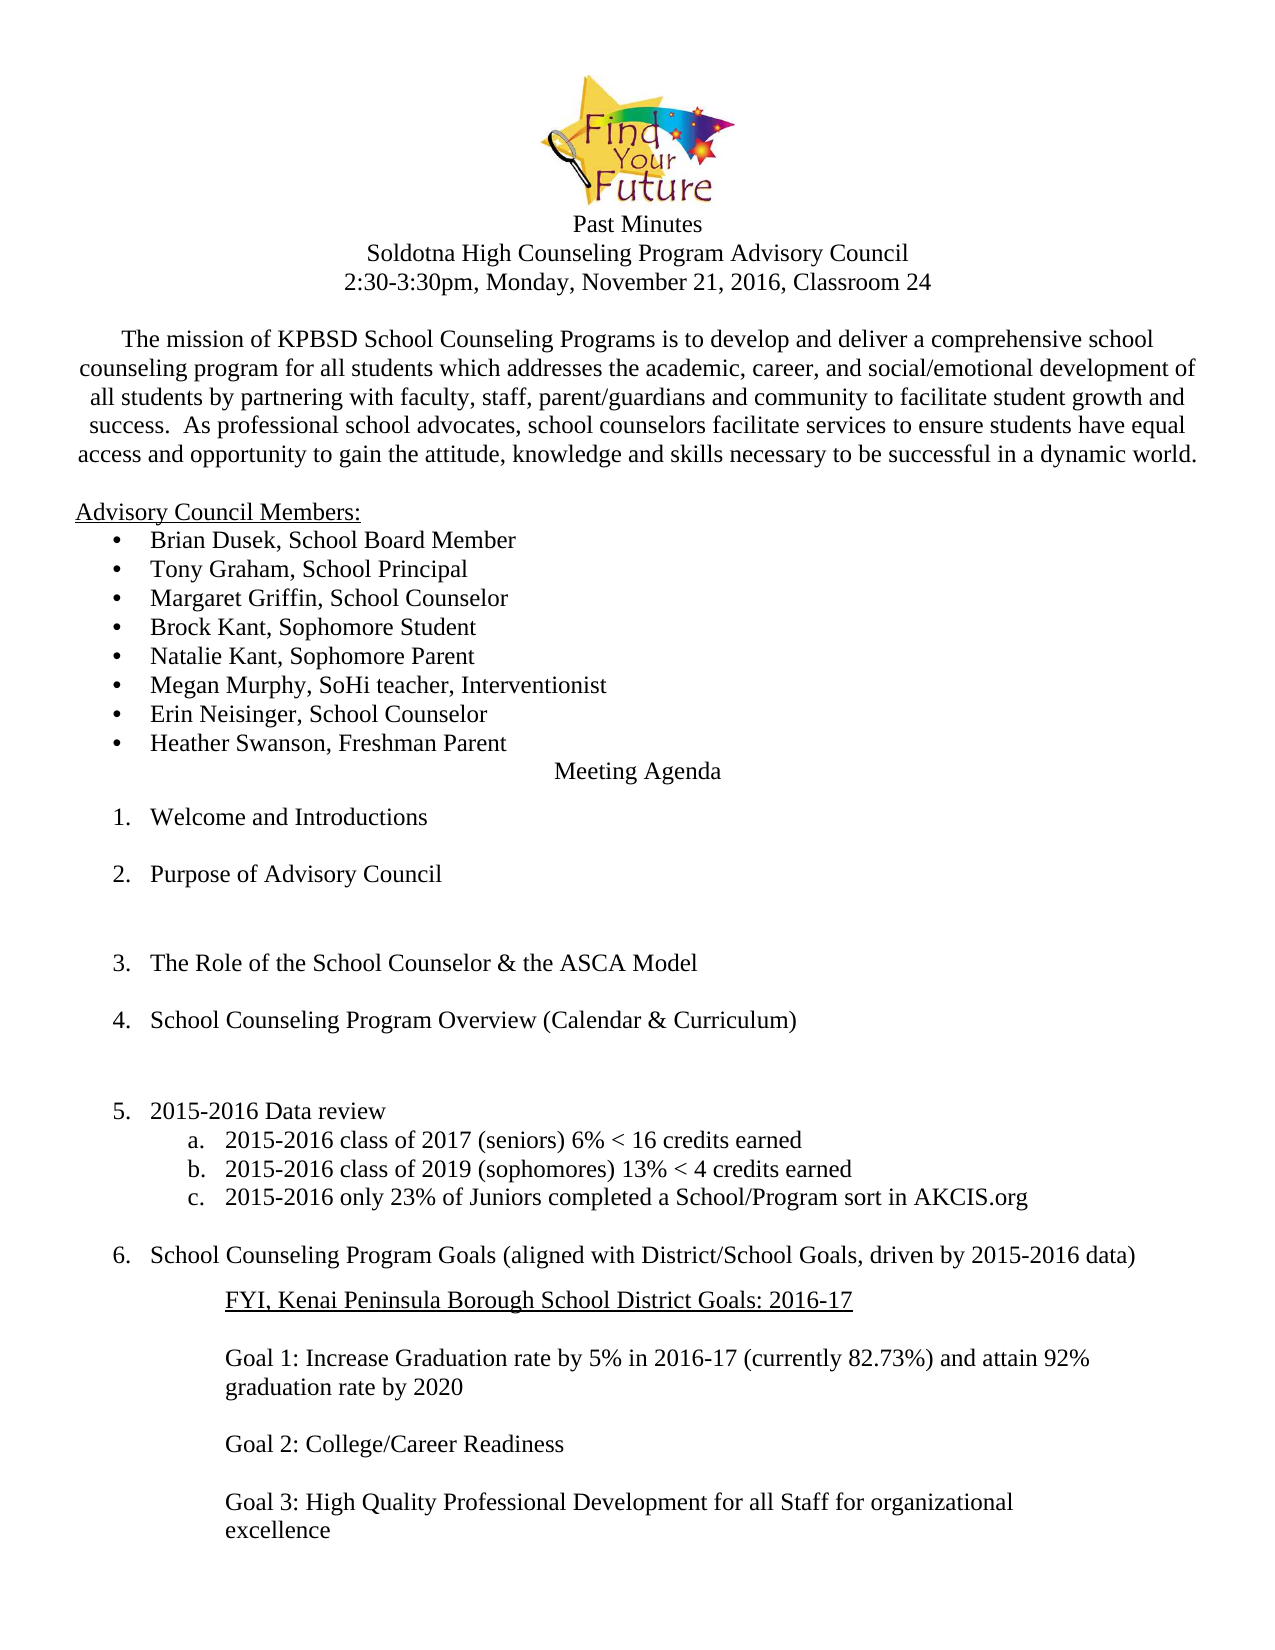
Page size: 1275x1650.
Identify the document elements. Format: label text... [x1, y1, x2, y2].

list 2015-2016 class of 2019 (sophomores) 13% < 4 credits earned [187, 1154, 1200, 1182]
list School Counseling Program Goals (aligned with District/School Goals, driven by 2015-2016 data) [112, 1240, 1200, 1269]
list Purpose of Advisory Council [112, 859, 1200, 888]
text Soldotna High Counseling Program Advisory Council [75, 238, 1200, 267]
table_cell Goal 3: High Quality Professional Development for all Staff for organizational excellence [214, 1458, 1275, 1544]
list 2015-2016 Data review [112, 1096, 1200, 1125]
list Heather Swanson, Freshman Parent [112, 727, 1200, 756]
list Tony Graham, School Principal [112, 554, 1200, 583]
text Meeting Agenda [75, 756, 1200, 785]
text Advisory Council Members: [75, 497, 1200, 526]
list Margaret Griffin, School Counselor [112, 583, 1200, 612]
text The mission of KPBSD School Counseling Programs is to develop and deliver a comprehensive school counseling program for all students which addresses the academic, career, and social/emotional development of all students by partnering with faculty, staff, parent/guardians and community to facilitate student growth and success. As professional school advocates, school counselors facilitate services to ensure students have equal access and opportunity to gain the attitude, knowledge and skills necessary to be successful in a dynamic world. [75, 324, 1200, 468]
picture [540, 75, 735, 210]
list Erin Neisinger, School Counselor [112, 699, 1200, 727]
list Brock Kant, Sophomore Student [112, 612, 1200, 641]
list Welcome and Introductions [112, 802, 1200, 831]
list The Role of the School Counselor & the ASCA Model [112, 948, 1200, 977]
list Brian Dusek, School Board Member [112, 526, 1200, 554]
list Natalie Kant, Sophomore Parent [112, 641, 1200, 670]
table_header Goal 1: Increase Graduation rate by 5% in 2016-17 (currently 82.73%) and attain 92% graduation rate by 2020 [214, 1314, 1275, 1400]
text FYI, Kenai Peninsula Borough School District Goals: 2016-17 [225, 1285, 1200, 1314]
list School Counseling Program Overview (Calendar & Curriculum) [112, 1005, 1200, 1034]
table_cell Goal 2: College/Career Readiness [214, 1400, 1275, 1458]
list 2015-2016 class of 2017 (seniors) 6% < 16 credits earned [187, 1125, 1200, 1154]
list Megan Murphy, SoHi teacher, Interventionist [112, 670, 1200, 699]
text Past Minutes [75, 209, 1200, 238]
list 2015-2016 only 23% of Juniors completed a School/Program sort in AKCIS.org [187, 1182, 1200, 1211]
text 2:30-3:30pm, Monday, November 21, 2016, Classroom 24 [75, 267, 1200, 296]
